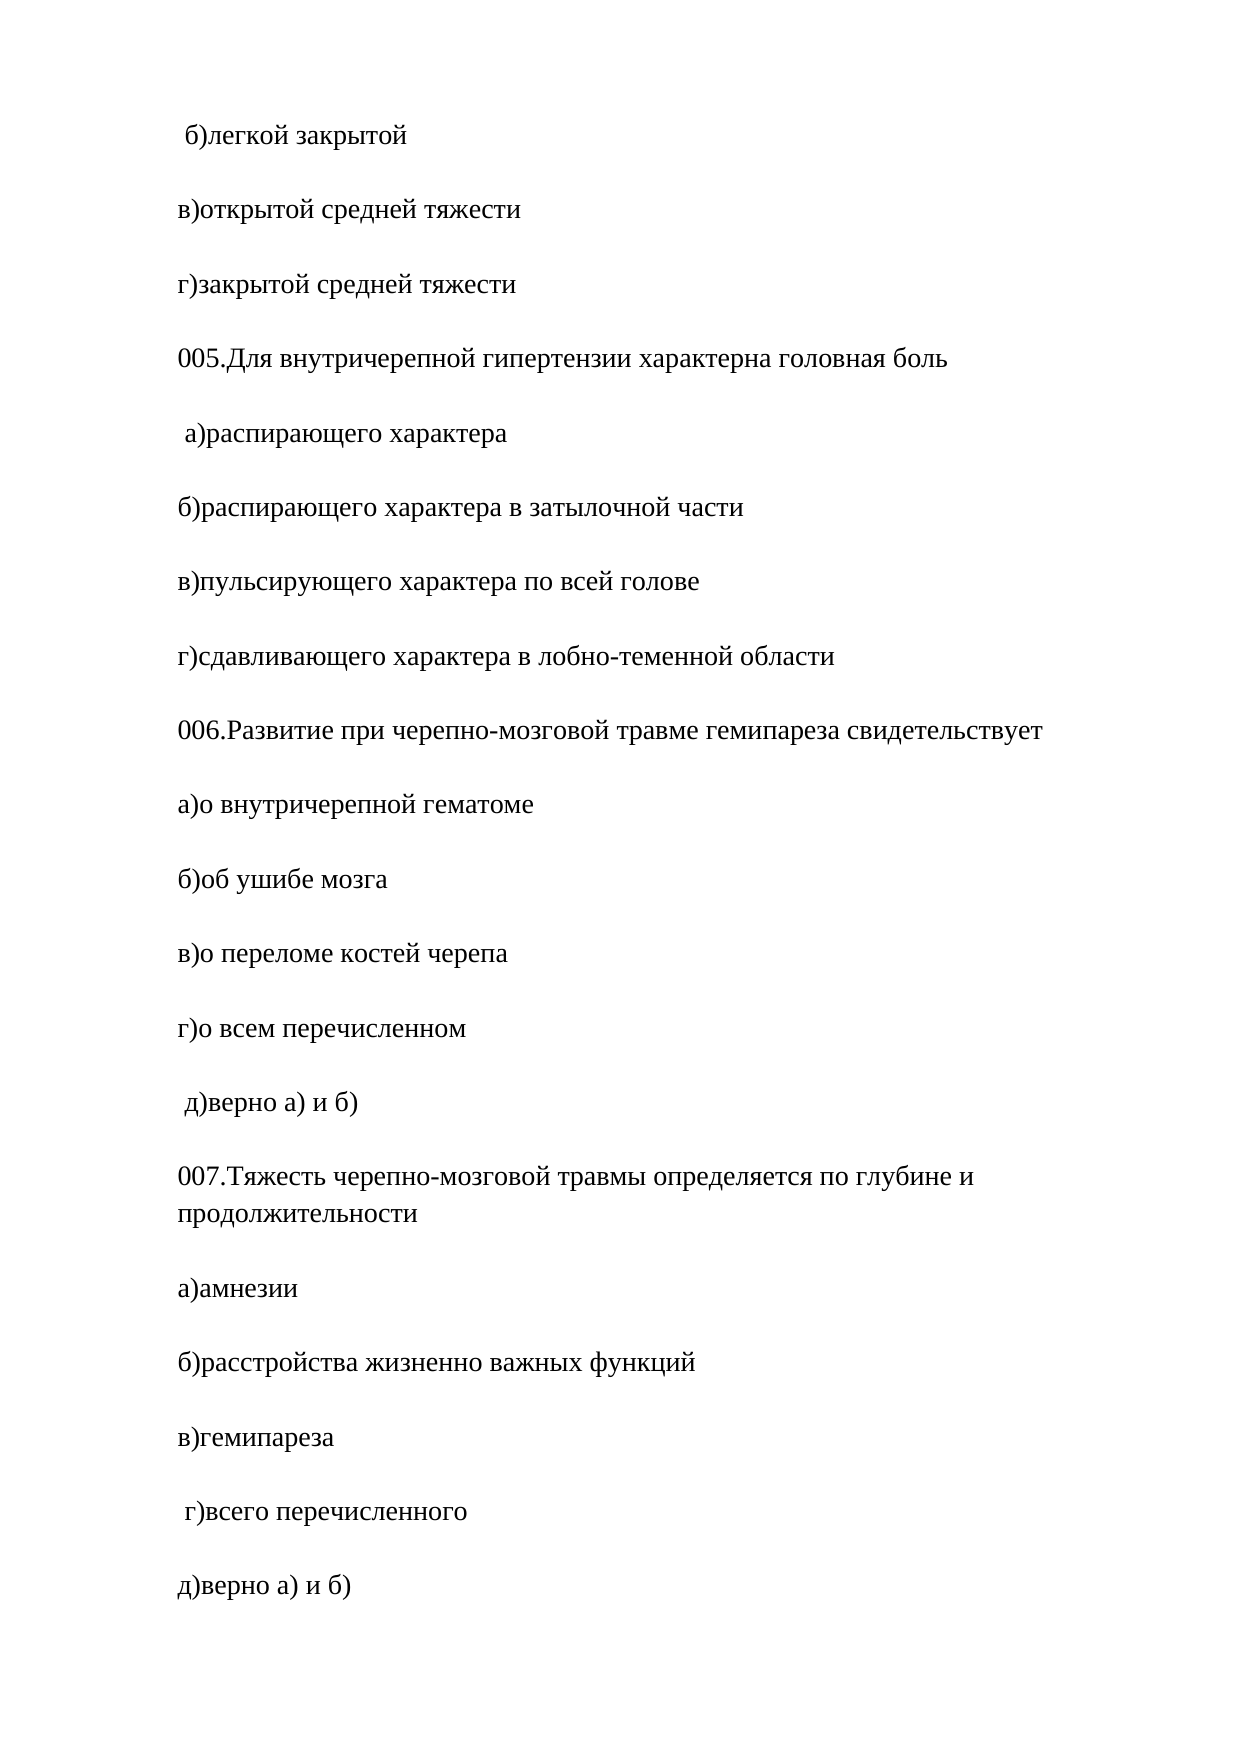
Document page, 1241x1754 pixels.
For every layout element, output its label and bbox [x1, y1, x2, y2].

text [177, 118, 1152, 1601]
